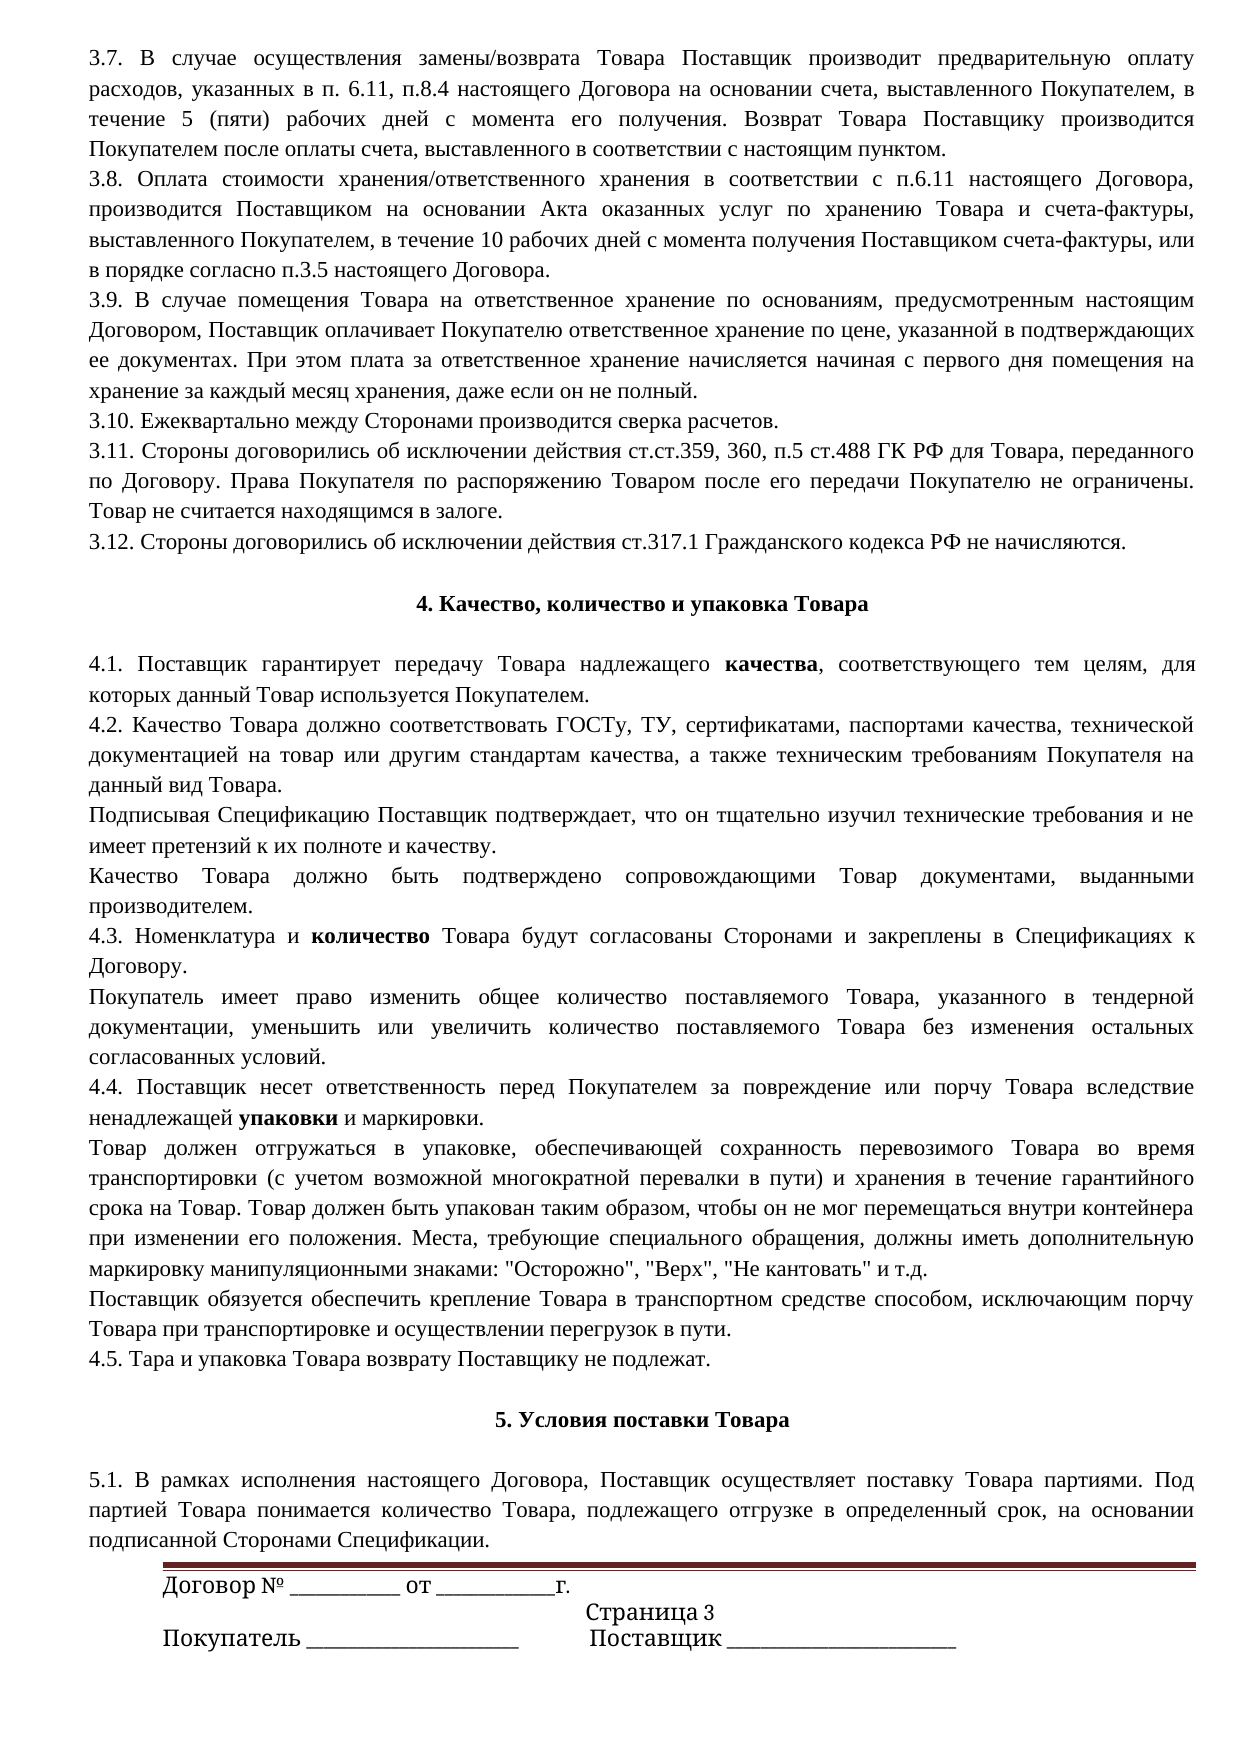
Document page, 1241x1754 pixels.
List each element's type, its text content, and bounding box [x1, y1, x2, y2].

text 3.12. Стороны договорились об исключении действия ст.317.1 Гражданского кодекса РФ не начисляются. [89, 528, 1196, 554]
text 4.5. Тара и упаковка Товара возврату Поставщику не подлежат. [89, 1345, 1196, 1372]
text 5.1. В рамках исполнения настоящего Договора, Поставщик осуществляет поставку Товара партиями. Под партией Товара понимается количество Товара, подлежащего отгрузке в определенный срок, на основании подписанной Сторонами Спецификации. [89, 1466, 1196, 1553]
text 3.11. Стороны договорились об исключении действия ст.ст.359, 360, п.5 ст.488 ГК РФ для Товара, переданного по Договору. Права Покупателя по распоряжению Товаром после его передачи Покупателю не ограничены. Товар не считается находящимся в залоге. [89, 437, 1196, 524]
text 3.9. В случае помещения Товара на ответственное хранение по основаниям, предусмотренным настоящим Договором, Поставщик оплачивает Покупателю ответственное хранение по цене, указанной в подтверждающих ее документах. При этом плата за ответственное хранение начисляется начиная с первого дня помещения на хранение за каждый месяц хранения, даже если он не полный. [89, 286, 1196, 403]
text Товар должен отгружаться в упаковке, обеспечивающей сохранность перевозимого Товара во время транспортировки (с учетом возможной многократной перевалки в пути) и хранения в течение гарантийного срока на Товар. Товар должен быть упакован таким образом, чтобы он не мог перемещаться внутри контейнера при изменении его положения. Места, требующие специального обращения, должны иметь дополнительную маркировку манипуляционными знаками: "Осторожно", "Верх", "Не кантовать" и т.д. [89, 1134, 1196, 1281]
text 4.3. Номенклатура и количество Товара будут согласованы Сторонами и закреплены в Спецификациях к Договору. [89, 922, 1196, 979]
text Поставщик обязуется обеспечить крепление Товара в транспортном средстве способом, исключающим порчу Товара при транспортировке и осуществлении перегрузок в пути. [89, 1285, 1196, 1341]
text 5. Условия поставки Товара [89, 1406, 1196, 1432]
text Качество Товара должно быть подтверждено сопровождающими Товар документами, выданными производителем. [89, 862, 1196, 918]
text 4.1. Поставщик гарантирует передачу Товара надлежащего качества, соответствующего тем целям, для которых данный Товар используется Покупателем. [89, 651, 1196, 707]
text Подписывая Спецификацию Поставщик подтверждает, что он тщательно изучил технические требования и не имеет претензий к их полноте и качеству. [89, 802, 1196, 858]
text 4.2. Качество Товара должно соответствовать ГОСТу, ТУ, сертификатами, паспортами качества, технической документацией на товар или другим стандартам качества, а также техническим требованиям Покупателя на данный вид Товара. [89, 711, 1196, 798]
text Покупатель имеет право изменить общее количество поставляемого Товара, указанного в тендерной документации, уменьшить или увеличить количество поставляемого Товара без изменения остальных согласованных условий. [89, 983, 1196, 1069]
text 4. Качество, количество и упаковка Товара [89, 590, 1196, 616]
text 4.4. Поставщик несет ответственность перед Покупателем за повреждение или порчу Товара вследствие ненадлежащей упаковки и маркировки. [89, 1073, 1196, 1130]
text 3.10. Ежеквартально между Сторонами производится сверка расчетов. [89, 407, 1196, 433]
text 3.8. Оплата стоимости хранения/ответственного хранения в соответствии с п.6.11 настоящего Договора, производится Поставщиком на основании Акта оказанных услуг по хранению Товара и счета-фактуры, выставленного Покупателем, в течение 10 рабочих дней с момента получения Поставщиком счета-фактуры, или в порядке согласно п.3.5 настоящего Договора. [89, 165, 1196, 282]
text 3.7. В случае осуществления замены/возврата Товара Поставщик производит предварительную оплату расходов, указанных в п. 6.11, п.8.4 настоящего Договора на основании счета, выставленного Покупателем, в течение 5 (пяти) рабочих дней с момента его получения. Возврат Товара Поставщику производится Покупателем после оплаты счета, выставленного в соответствии с настоящим пунктом. [89, 44, 1196, 161]
